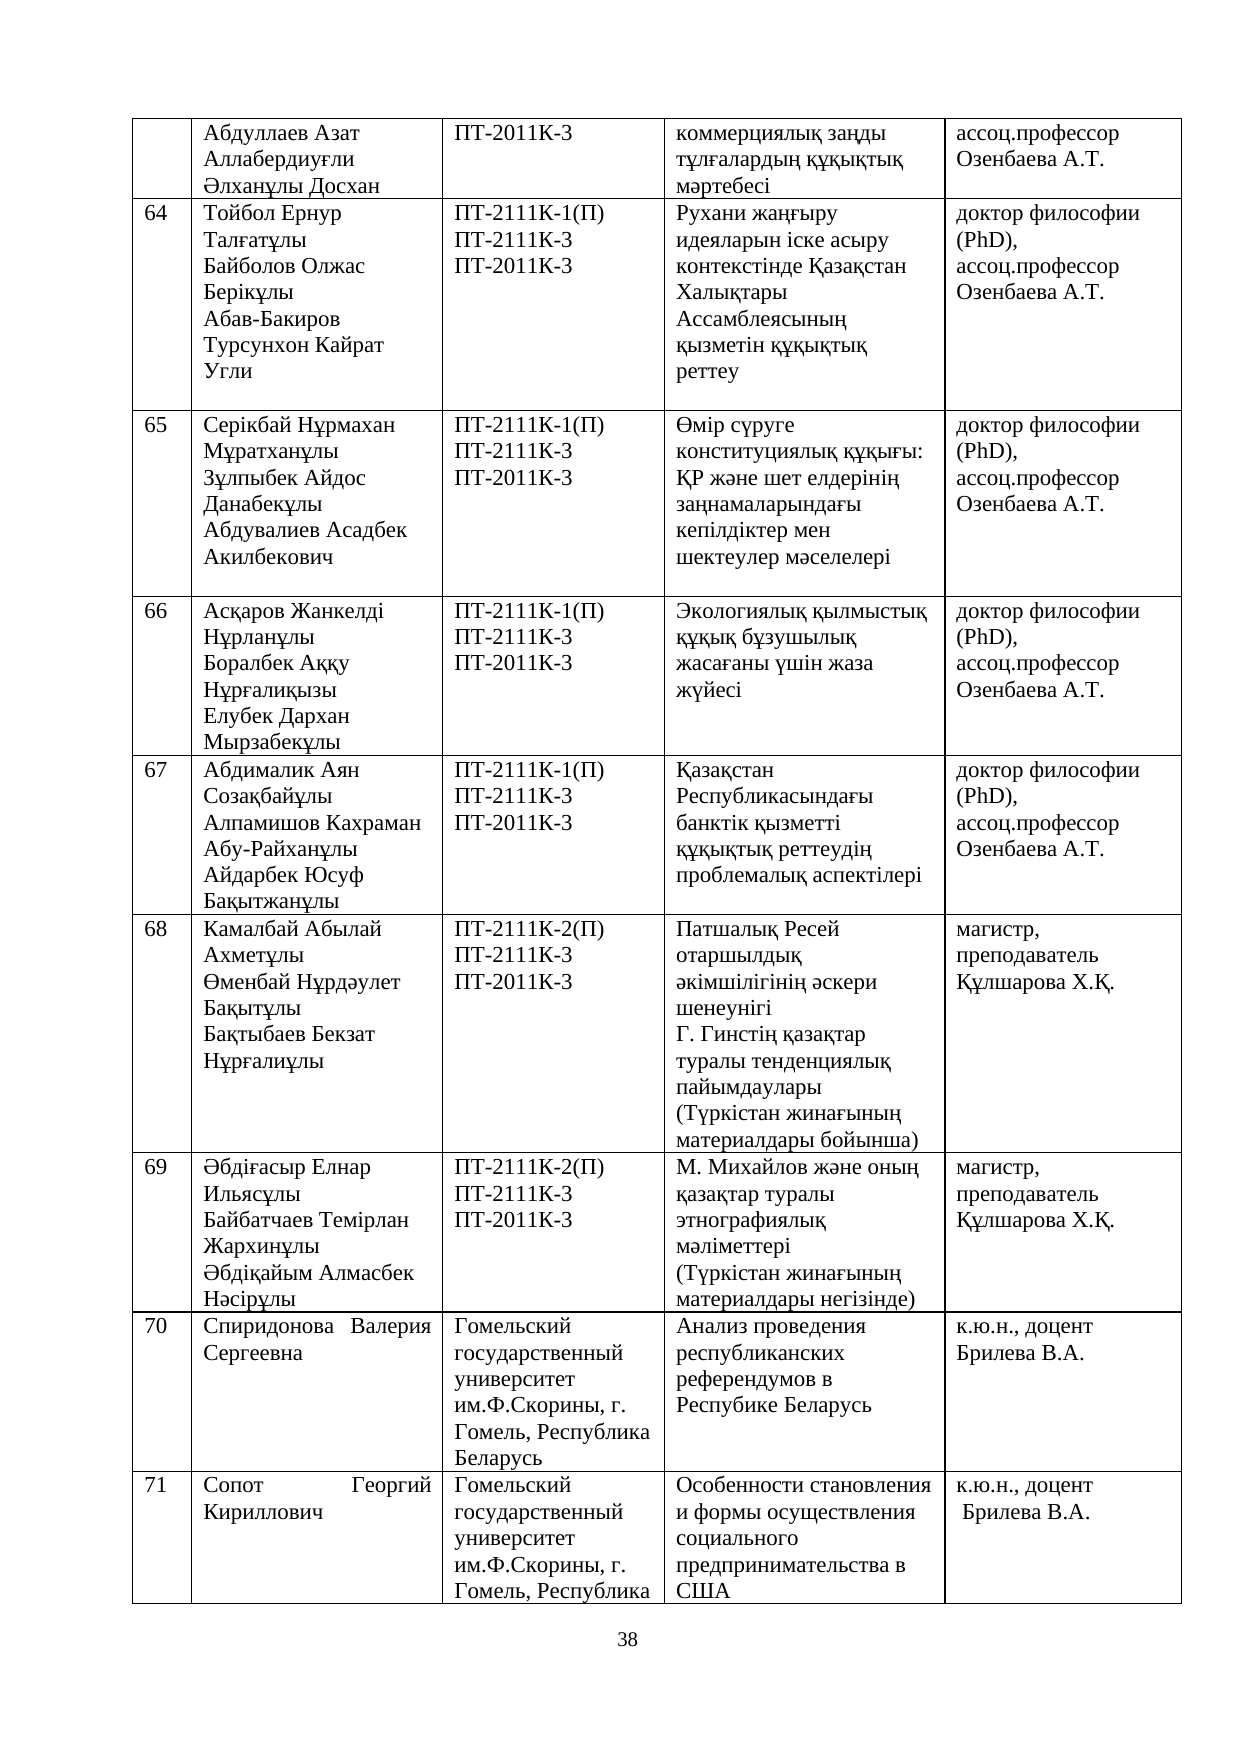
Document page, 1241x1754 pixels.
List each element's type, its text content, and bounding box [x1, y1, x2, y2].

table_cell 69 [133, 1153, 191, 1311]
table_cell Спиридонова Валерия Сергеевна [192, 1313, 442, 1471]
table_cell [192, 119, 442, 198]
table_cell ПТ-2111К-1(П) ПТ-2111К-3 ПТ-2011К-3 [443, 756, 664, 914]
table_cell 66 [133, 597, 191, 755]
table_cell 65 [133, 411, 191, 596]
table_cell Гомельский государственный университет им.Ф.Скорины, г. Гомель, Республика Беларусь [443, 1313, 664, 1471]
table_cell ПТ-2111К-2(П) ПТ-2111К-3 ПТ-2011К-3 [443, 1153, 664, 1311]
table_cell доктор философии (PhD), ассоц.профессор Озенбаева А.Т. [946, 756, 1181, 914]
table_cell Асқаров Жанкелді Нұрланұлы Боралбек Аққу Нұрғалиқызы Елубек Дархан Мырзабекұлы [192, 597, 442, 755]
table_cell Серікбай Нұрмахан Мұратханұлы Зұлпыбек Айдос Данабекұлы Абдувалиев Асадбек Акилбекович [192, 411, 442, 596]
table_cell доктор философии (PhD), ассоц.профессор Озенбаева А.Т. [946, 411, 1181, 596]
table_cell ПТ-2111К-2(П) ПТ-2111К-3 ПТ-2011К-3 [443, 915, 664, 1152]
table_cell доктор философии (PhD), ассоц.профессор Озенбаева А.Т. [946, 199, 1181, 410]
table_cell Рухани жаңғыру идеяларын іске асыру контекстінде Қазақстан Халықтары Ассамблеясының қызметін құқықтық реттеу [665, 199, 944, 410]
table_cell к.ю.н., доцент Брилева В.А. [946, 1313, 1181, 1471]
table_cell Тойбол Ернур Талғатұлы Байболов Олжас Берікұлы Абав-Бакиров Турсунхон Кайрат Угли [192, 199, 442, 410]
table_cell 70 [133, 1313, 191, 1471]
table_cell доктор философии (PhD), ассоц.профессор Озенбаева А.Т. [946, 597, 1181, 755]
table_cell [665, 1472, 944, 1603]
table_cell Экологиялық қылмыстық құқық бұзушылық жасағаны үшін жаза жүйесі [665, 597, 944, 755]
table_cell 64 [133, 199, 191, 410]
table_cell магистр, преподаватель Құлшарова Х.Қ. [946, 1153, 1181, 1311]
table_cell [946, 119, 1181, 198]
table_cell ПТ-2111К-1(П) ПТ-2111К-3 ПТ-2011К-3 [443, 411, 664, 596]
table_cell ПТ-2111К-1(П) ПТ-2111К-3 ПТ-2011К-3 [443, 199, 664, 410]
table_cell Әбдіғасыр Елнар Ильясұлы Байбатчаев Темірлан Жархинұлы Әбдіқайым Алмасбек Нәсірұлы [192, 1153, 442, 1311]
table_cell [443, 1472, 664, 1603]
table_cell Өмір сүруге конституциялық құқығы: ҚР және шет елдерінің заңнамаларындағы кепілдіктер мен шектеулер мәселелері [665, 411, 944, 596]
table_cell Қазақстан Республикасындағы банктік қызметті құқықтық реттеудің проблемалық аспектілері [665, 756, 944, 914]
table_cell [665, 119, 944, 198]
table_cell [192, 1472, 442, 1603]
table_cell Камалбай Абылай Ахметұлы Өменбай Нұрдәулет Бақытұлы Бақтыбаев Бекзат Нұрғалиұлы [192, 915, 442, 1152]
table_cell Патшалық Ресей отаршылдық әкімшілігінің әскери шенеунігі Г. Гинстің қазақтар туралы тенденциялық пайымдаулары (Түркістан жинағының материалдары бойынша) [665, 915, 944, 1152]
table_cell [946, 1472, 1181, 1603]
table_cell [443, 119, 664, 198]
table_cell магистр, преподаватель Құлшарова Х.Қ. [946, 915, 1181, 1152]
table_cell Абдималик Аян Созақбайұлы Алпамишов Кахраман Абу-Райханұлы Айдарбек Юсуф Бақытжанұлы [192, 756, 442, 914]
table_cell 68 [133, 915, 191, 1152]
table_cell 71 [133, 1472, 191, 1603]
table_cell ПТ-2111К-1(П) ПТ-2111К-3 ПТ-2011К-3 [443, 597, 664, 755]
table_cell 67 [133, 756, 191, 914]
table_cell Анализ проведения республиканских референдумов в Респубике Беларусь [665, 1313, 944, 1471]
table_cell М. Михайлов және оның қазақтар туралы этнографиялық мәліметтері (Түркістан жинағының материалдары негізінде) [665, 1153, 944, 1311]
table_cell 63 [133, 119, 191, 198]
